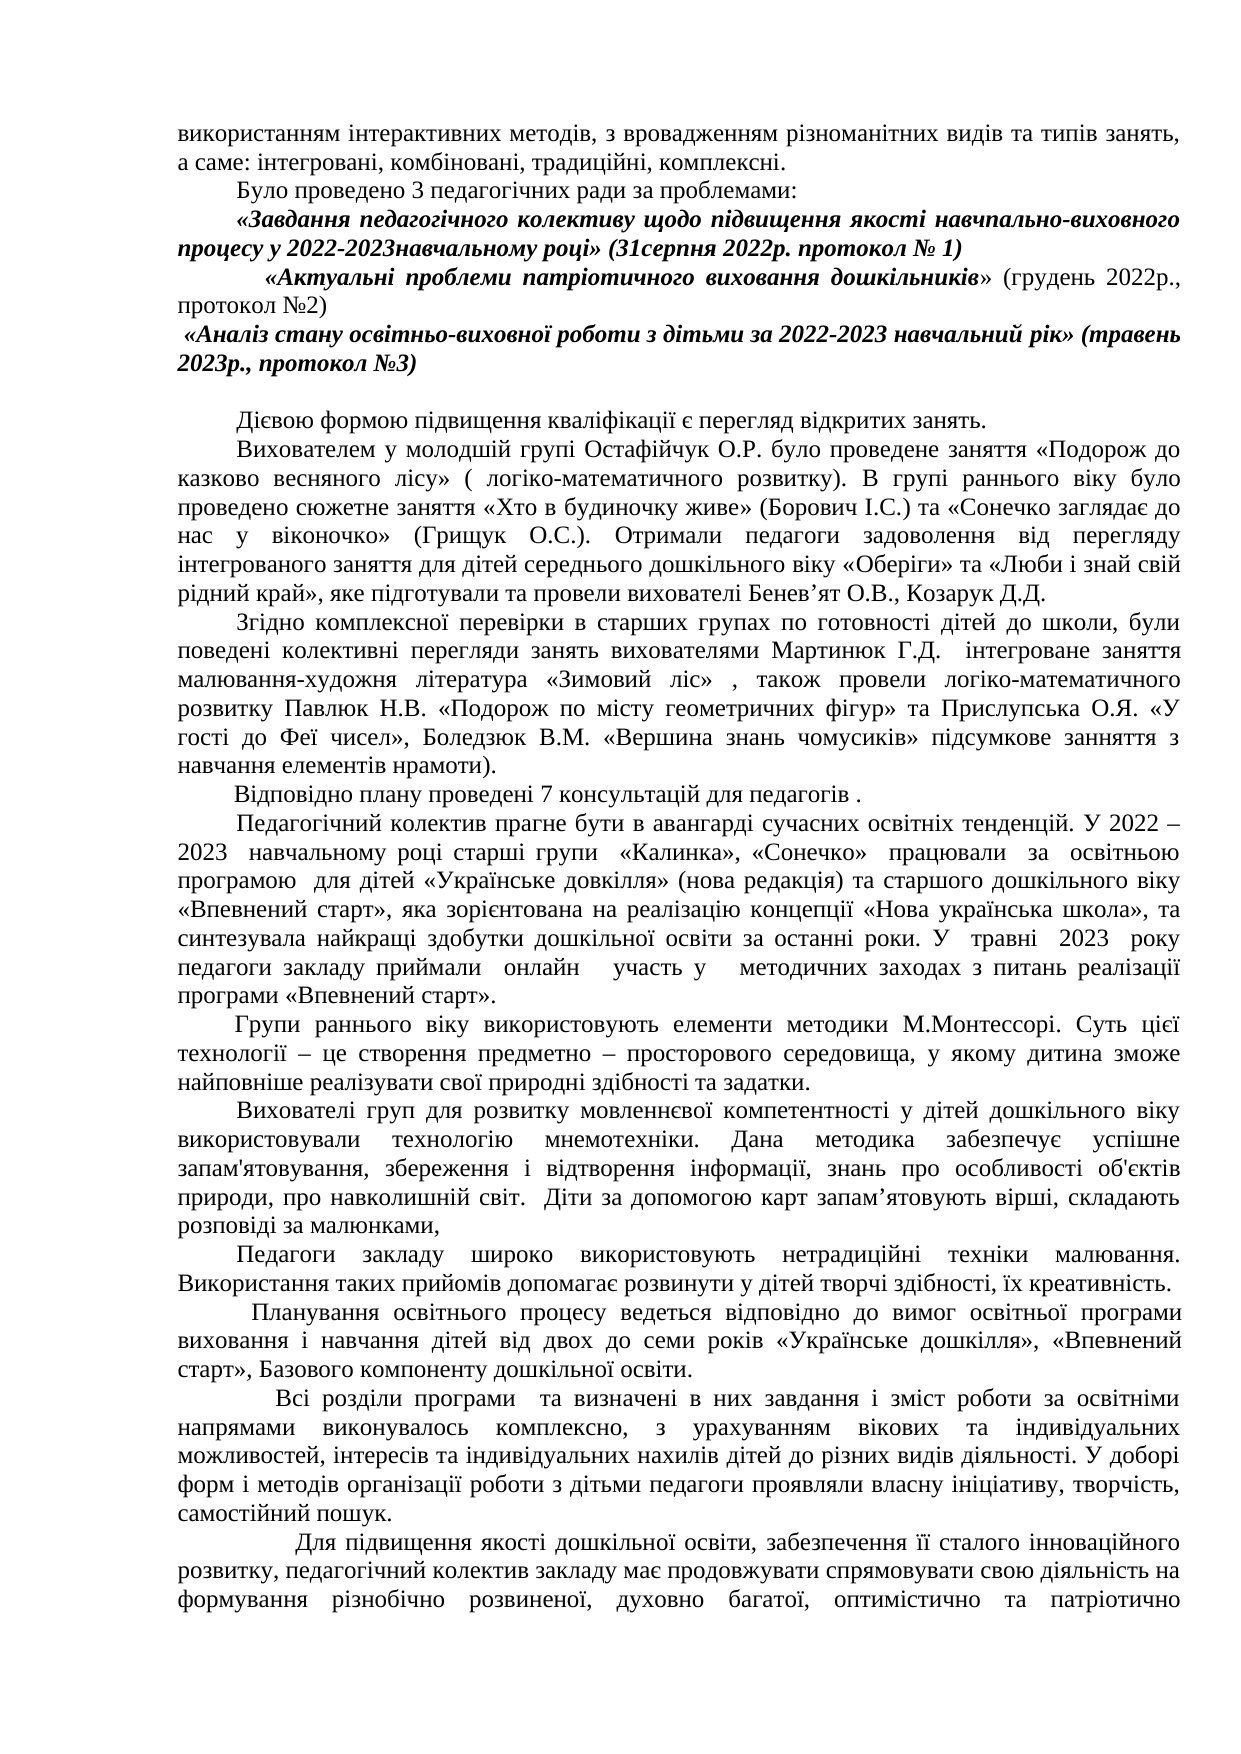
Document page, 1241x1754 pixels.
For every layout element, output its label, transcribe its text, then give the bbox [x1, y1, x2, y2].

text Вихователем у молодшій групі Остафійчук О.Р. було проведене заняття «Подорож до казково весняного лісу» ( логіко-математичного розвитку). В групі раннього віку було проведено сюжетне заняття «Хто в будиночку живе» (Борович І.С.) та «Сонечко заглядає до нас у віконочко» (Грищук О.С.). Отримали педагоги задоволення від перегляду інтегрованого заняття для дітей середнього дошкільного віку «Оберіги» та «Люби і знай свій рідний край», яке підготували та провели вихователі Бенев’ят О.В., Козарук Д.Д. [177, 434, 1181, 607]
text Педагоги закладу широко використовують нетрадиційні техніки малювання. Використання таких прийомів допомагає розвинути у дітей творчі здібності, їх креативність. [177, 1239, 1181, 1297]
text Було проведено 3 педагогічних ради за проблемами: [177, 176, 1181, 204]
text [177, 118, 1181, 176]
text Відповідно плану проведені 7 консультацій для педагогів . [177, 779, 1181, 808]
text Групи раннього віку використовують елементи методики М.Монтессорі. Суть цієї технології – це створення предметно – просторового середовища, у якому дитина зможе найповніше реалізувати свої природні здібності та задатки. [177, 1009, 1181, 1096]
text Всі розділи програми та визначені в них завдання і зміст роботи за освітніми напрямами виконувалось комплексно, з урахуванням вікових та індивідуальних можливостей, інтересів та індивідуальних нахилів дітей до різних видів діяльності. У доборі форм і методів організації роботи з дітьми педагоги проявляли власну ініціативу, творчість, самостійний пошук. [177, 1383, 1181, 1527]
text Згідно комплексної перевірки в старших групах по готовності дітей до школи, були поведені колективні перегляди занять вихователями Мартинюк Г.Д. інтегроване заняття малювання-художня література «Зимовий ліс» , також провели логіко-математичного розвитку Павлюк Н.В. «Подорож по місту геометричних фігур» та Прислупська О.Я. «У гості до Феї чисел», Боледзюк В.М. «Вершина знань чомусиків» підсумкове занняття з навчання елементів нрамоти). [177, 607, 1181, 779]
text «Аналіз стану освітньо-виховної роботи з дітьми за 2022-2023 навчальний рік» (травень 2023р., протокол №3) [177, 319, 1181, 377]
text «Актуальні проблеми патріотичного виховання дошкільників» (грудень 2022р., протокол №2) [177, 262, 1181, 319]
text Планування освітнього процесу ведеться відповідно до вимог освітньої програми виховання і навчання дітей від двох до семи років «Українське дошкілля», «Впевнений старт», Базового компоненту дошкільної освіти. [177, 1297, 1183, 1383]
text «Завдання педагогічного колективу щодо підвищення якості навчпально-виховного процесу у 2022-2023навчальному році» (31серпня 2022р. протокол № 1) [177, 204, 1181, 262]
text Дієвою формою підвищення кваліфікації є перегляд відкритих занять. [177, 406, 1181, 434]
text Педагогічний колектив прагне бути в авангарді сучасних освітніх тенденцій. У 2022 – 2023 навчальному році старші групи «Калинка», «Сонечко» працювали за освітньою програмою для дітей «Українське довкілля» (нова редакція) та старшого дошкільного віку «Впевнений старт», яка зорієнтована на реалізацію концепції «Нова українська школа», та синтезувала найкращі здобутки дошкільної освіти за останні роки. У травні 2023 року педагоги закладу приймали онлайн участь у методичних заходах з питань реалізації програми «Впевнений старт». [177, 808, 1181, 1009]
text Вихователі груп для розвитку мовленнєвої компетентності у дітей дошкільного віку використовували технологію мнемотехніки. Дана методика забезпечує успішне запам'ятовування, збереження і відтворення інформації, знань про особливості об'єктів природи, про навколишній світ. Діти за допомогою карт запам’ятовують вірші, складають розповіді за малюнками, [177, 1096, 1181, 1239]
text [177, 1527, 1181, 1613]
